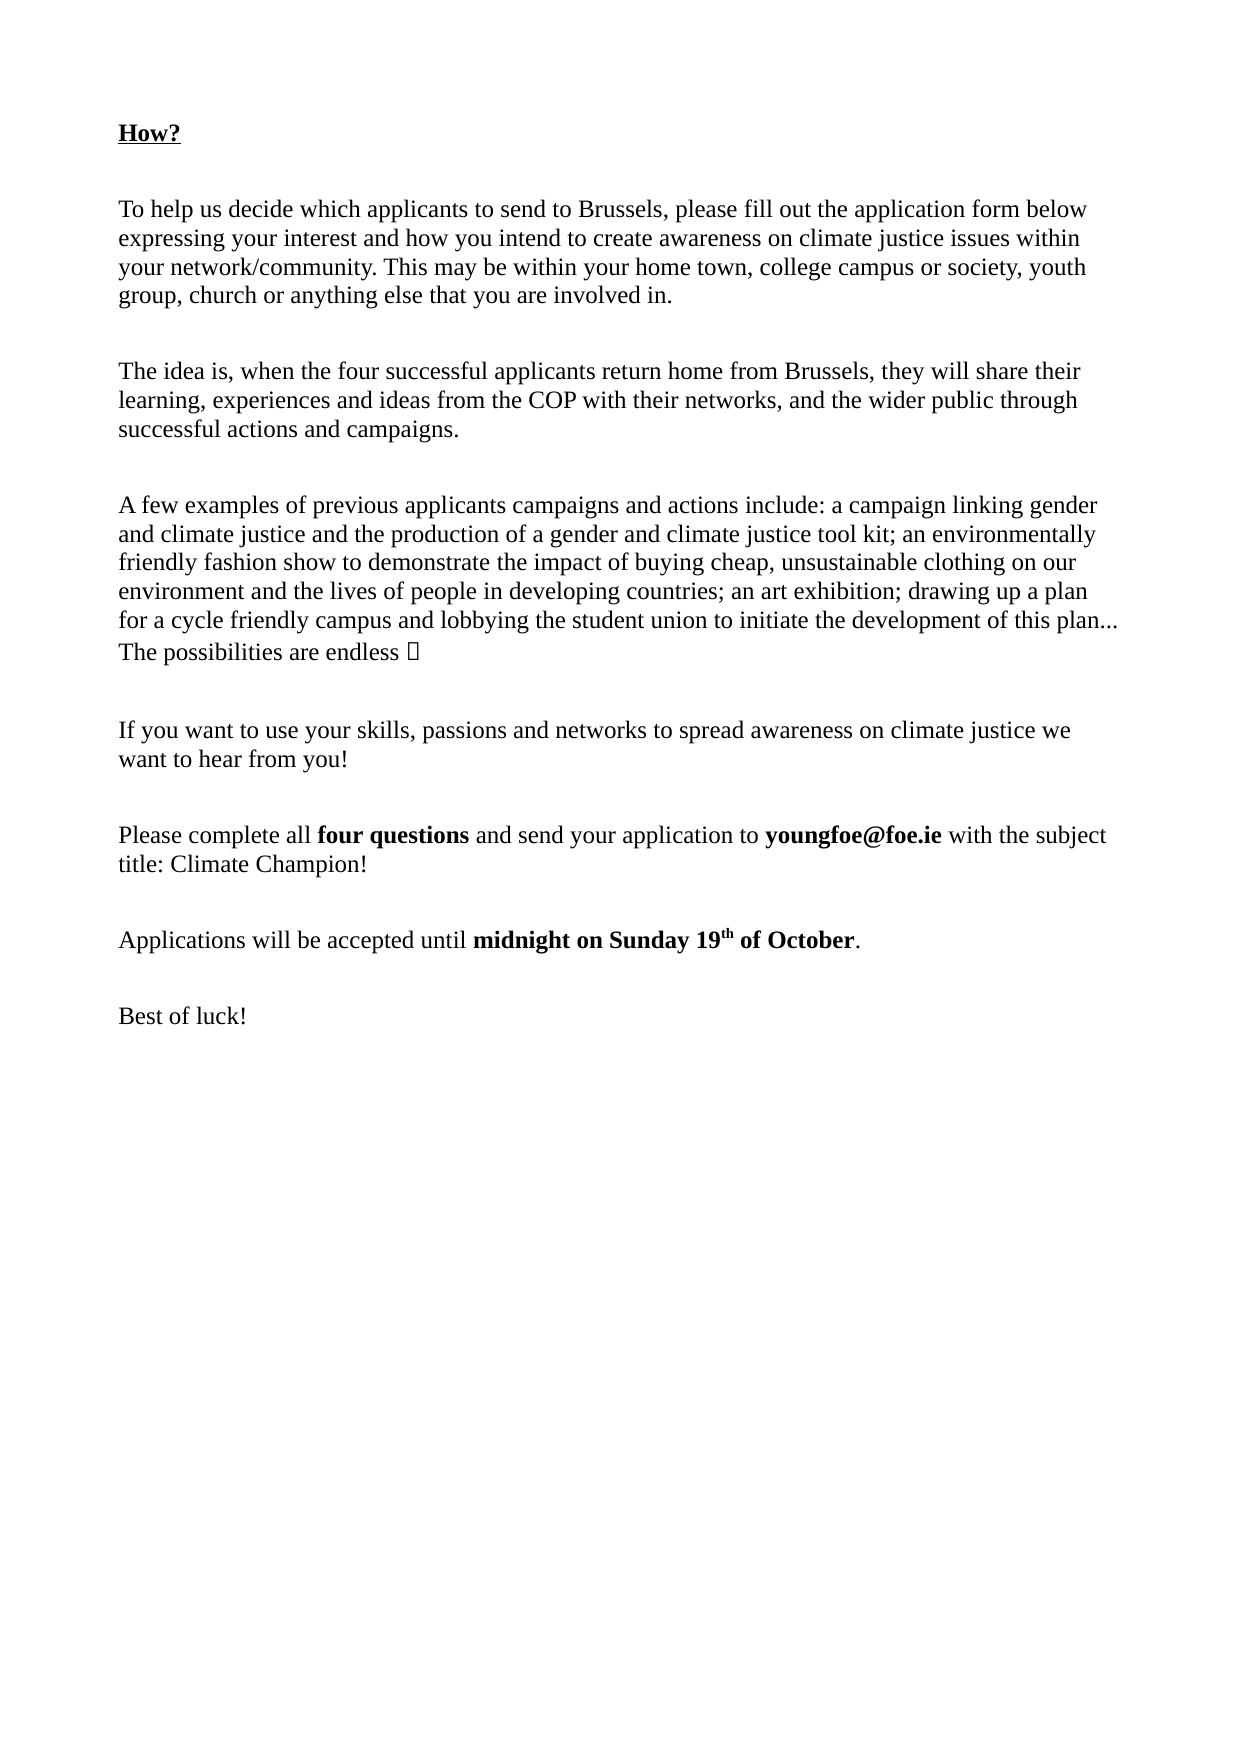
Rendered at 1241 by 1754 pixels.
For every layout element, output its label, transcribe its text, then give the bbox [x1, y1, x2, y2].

text Please complete all four questions and send your application to youngfoe@foe.ie with the subject title: Climate Champion! [118, 820, 1122, 877]
text How? [118, 118, 1122, 147]
text Best of luck! [118, 1001, 1122, 1029]
text To help us decide which applicants to send to Brussels, please fill out the application form below expressing your interest and how you intend to create awareness on climate justice issues within your network/community. This may be within your home town, college campus or society, youth group, church or anything else that you are involved in. [118, 194, 1122, 309]
text Applications will be accepted until midnight on Sunday 19th of October. [118, 925, 1122, 953]
text If you want to use your skills, passions and networks to spread awareness on climate justice we want to hear from you! [118, 715, 1122, 773]
text A few examples of previous applicants campaigns and actions include: a campaign linking gender and climate justice and the production of a gender and climate justice tool kit; an environmentally friendly fashion show to demonstrate the impact of buying cheap, unsustainable clothing on our environment and the lives of people in developing countries; an art exhibition; drawing up a plan for a cycle friendly campus and lobbying the student union to initiate the development of this plan... The possibilities are endless  [118, 490, 1122, 668]
text The idea is, when the four successful applicants return home from Brussels, they will share their learning, experiences and ideas from the COP with their networks, and the wider public through successful actions and campaigns. [118, 356, 1122, 443]
